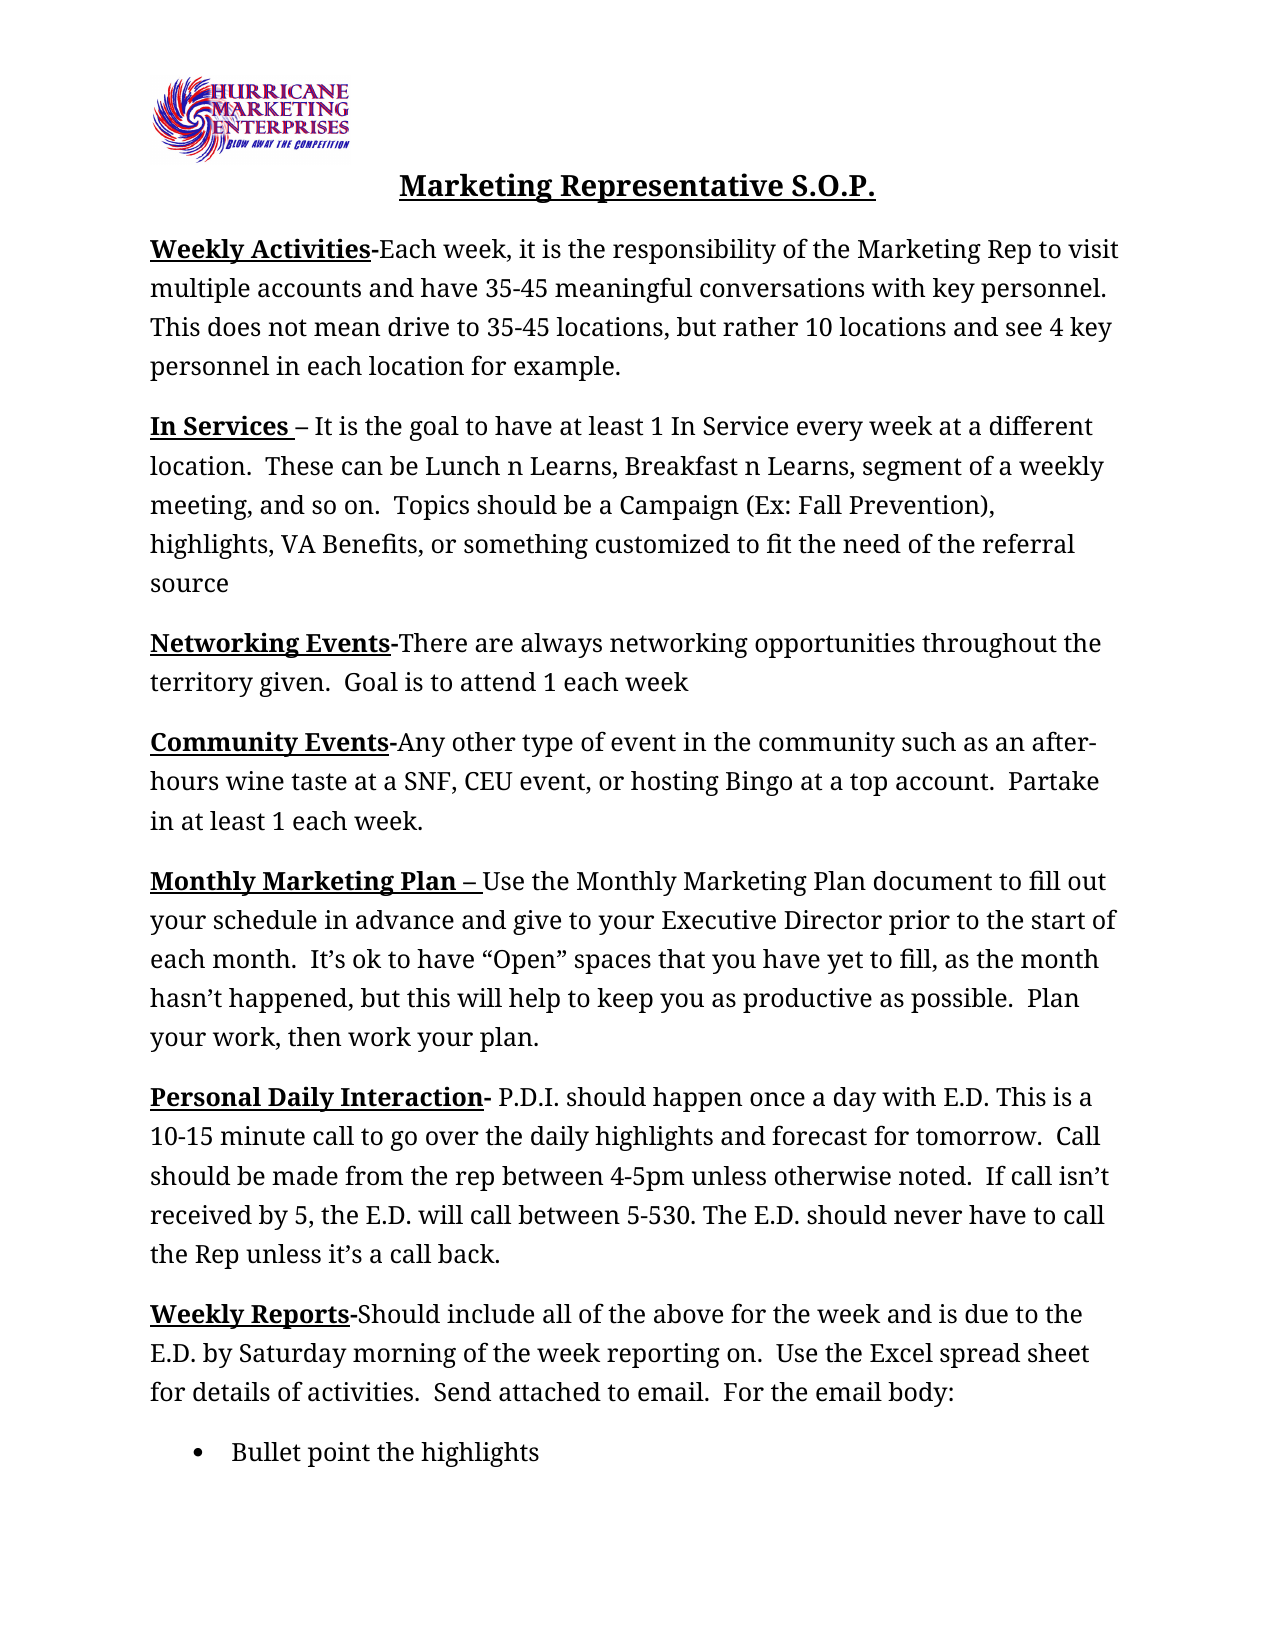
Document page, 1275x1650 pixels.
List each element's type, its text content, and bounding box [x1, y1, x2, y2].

text Marketing Representative S.O.P. [150, 165, 1125, 205]
text Personal Daily Interaction- P.D.I. should happen once a day with E.D. This is a 10-15 minute call to go over the daily highlights and forecast for tomorrow. Call should be made from the rep between 4-5pm unless otherwise noted. If call isn’t received by 5, the E.D. will call between 5-530. The E.D. should never have to call the Rep unless it’s a call back. [150, 1080, 1125, 1271]
text In Services – It is the goal to have at least 1 In Service every week at a different location. These can be Lunch n Learns, Breakfast n Learns, segment of a weekly meeting, and so on. Topics should be a Campaign (Ex: Fall Prevention), highlights, VA Benefits, or something customized to fit the need of the referral source [150, 409, 1125, 600]
text Monthly Marketing Plan – Use the Monthly Marketing Plan document to fill out your schedule in advance and give to your Executive Director prior to the start of each month. It’s ok to have “Open” spaces that you have yet to fill, as the month hasn’t happened, but this will help to keep you as productive as possible. Plan your work, then work your plan. [150, 863, 1125, 1054]
list Bullet point the highlights [194, 1435, 1125, 1469]
text Weekly Activities-Each week, it is the responsibility of the Marketing Rep to visit multiple accounts and have 35-45 meaningful conversations with key personnel. This does not mean drive to 35-45 locations, but rather 10 locations and see 4 key personnel in each location for example. [150, 231, 1125, 383]
text Community Events-Any other type of event in the community such as an after-hours wine taste at a SNF, CEU event, or hosting Bingo at a top account. Partake in at least 1 each week. [150, 725, 1125, 837]
text Networking Events-There are always networking opportunities throughout the territory given. Goal is to attend 1 each week [150, 626, 1125, 699]
picture [150, 75, 352, 165]
text Weekly Reports-Should include all of the above for the week and is due to the E.D. by Saturday morning of the week reporting on. Use the Excel spread sheet for details of activities. Send attached to email. For the email body: [150, 1296, 1125, 1409]
